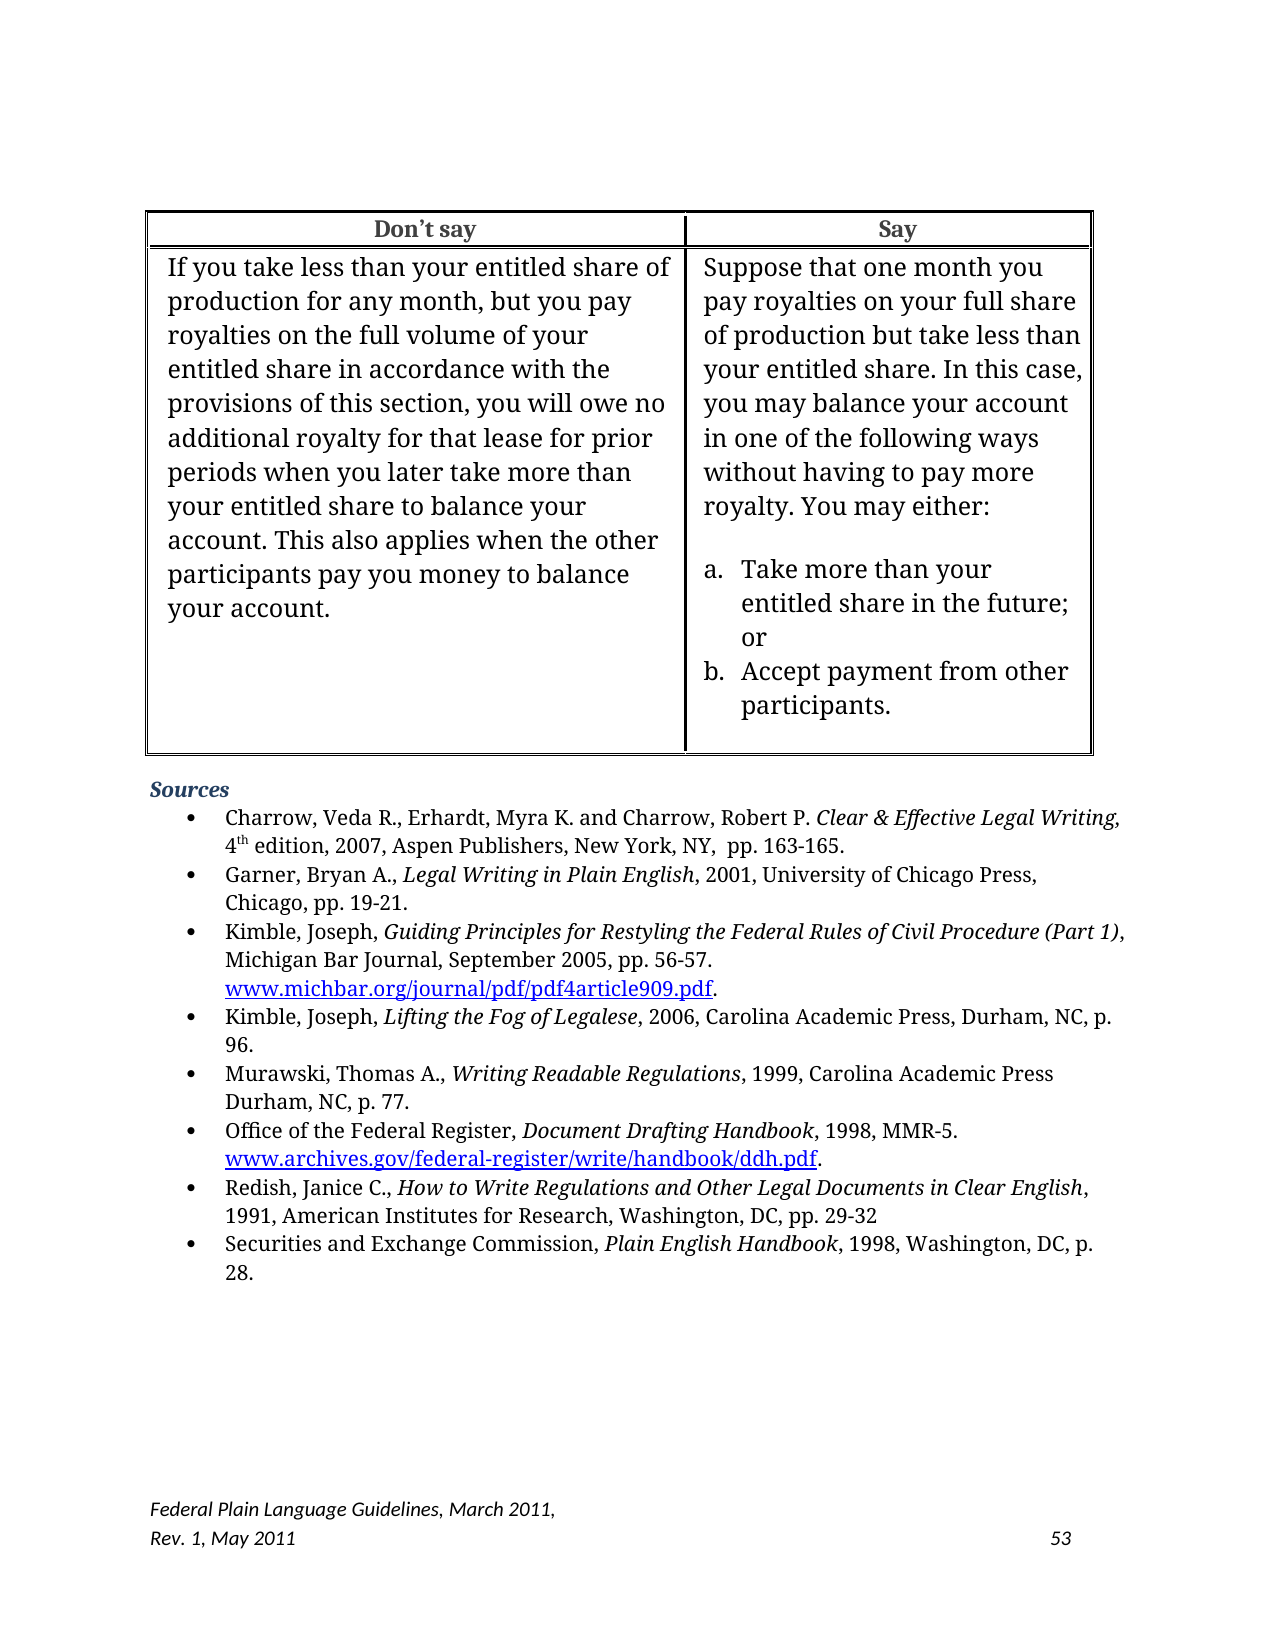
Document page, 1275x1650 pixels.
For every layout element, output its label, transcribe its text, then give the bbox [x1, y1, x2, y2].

text Garner, Bryan A., Legal Writing in Plain English, 2001, University of Chicago Press, Chicago, pp. 19-21. [187, 860, 1125, 917]
table_cell If you take less than your entitled share of production for any month, but you pay royalties on the full volume of your entitled share in accordance with the provisions of this section, you will owe no additional royalty for that lease for prior periods when you later take more than your entitled share to balance your account. This also applies when the other participants pay you money to balance your account. [148, 245, 685, 753]
text Redish, Janice C., How to Write Regulations and Other Legal Documents in Clear English, 1991, American Institutes for Research, Washington, DC, pp. 29-32 [187, 1173, 1125, 1229]
table_header Say [685, 213, 1090, 245]
text Kimble, Joseph, Guiding Principles for Restyling the Federal Rules of Civil Procedure (Part 1), Michigan Bar Journal, September 2005, pp. 56-57. www.michbar.org/journal/pdf/pdf4article909.pdf. [187, 917, 1125, 1002]
text Office of the Federal Register, Document Drafting Handbook, 1998, MMR-5. www.archives.gov/federal-register/write/handbook/ddh.pdf. [187, 1116, 1125, 1173]
table_cell Suppose that one month you pay royalties on your full share of production but take less than your entitled share. In this case, you may balance your account in one of the following ways without having to pay more royalty. You may either: Take more than your entitled share in the future; or Accept payment from other participants. [685, 245, 1091, 753]
text Kimble, Joseph, Lifting the Fog of Legalese, 2006, Carolina Academic Press, Durham, NC, p. 96. [187, 1002, 1125, 1059]
text Murawski, Thomas A., Writing Readable Regulations, 1999, Carolina Academic Press Durham, NC, p. 77. [187, 1059, 1125, 1116]
table_header Don’t say [148, 213, 685, 245]
text Charrow, Veda R., Erhardt, Myra K. and Charrow, Robert P. Clear & Effective Legal Writing, 4th edition, 2007, Aspen Publishers, New York, NY, pp. 163-165. [187, 803, 1125, 860]
subtitle Sources [150, 777, 1125, 803]
text Securities and Exchange Commission, Plain English Handbook, 1998, Washington, DC, p. 28. [187, 1229, 1125, 1286]
